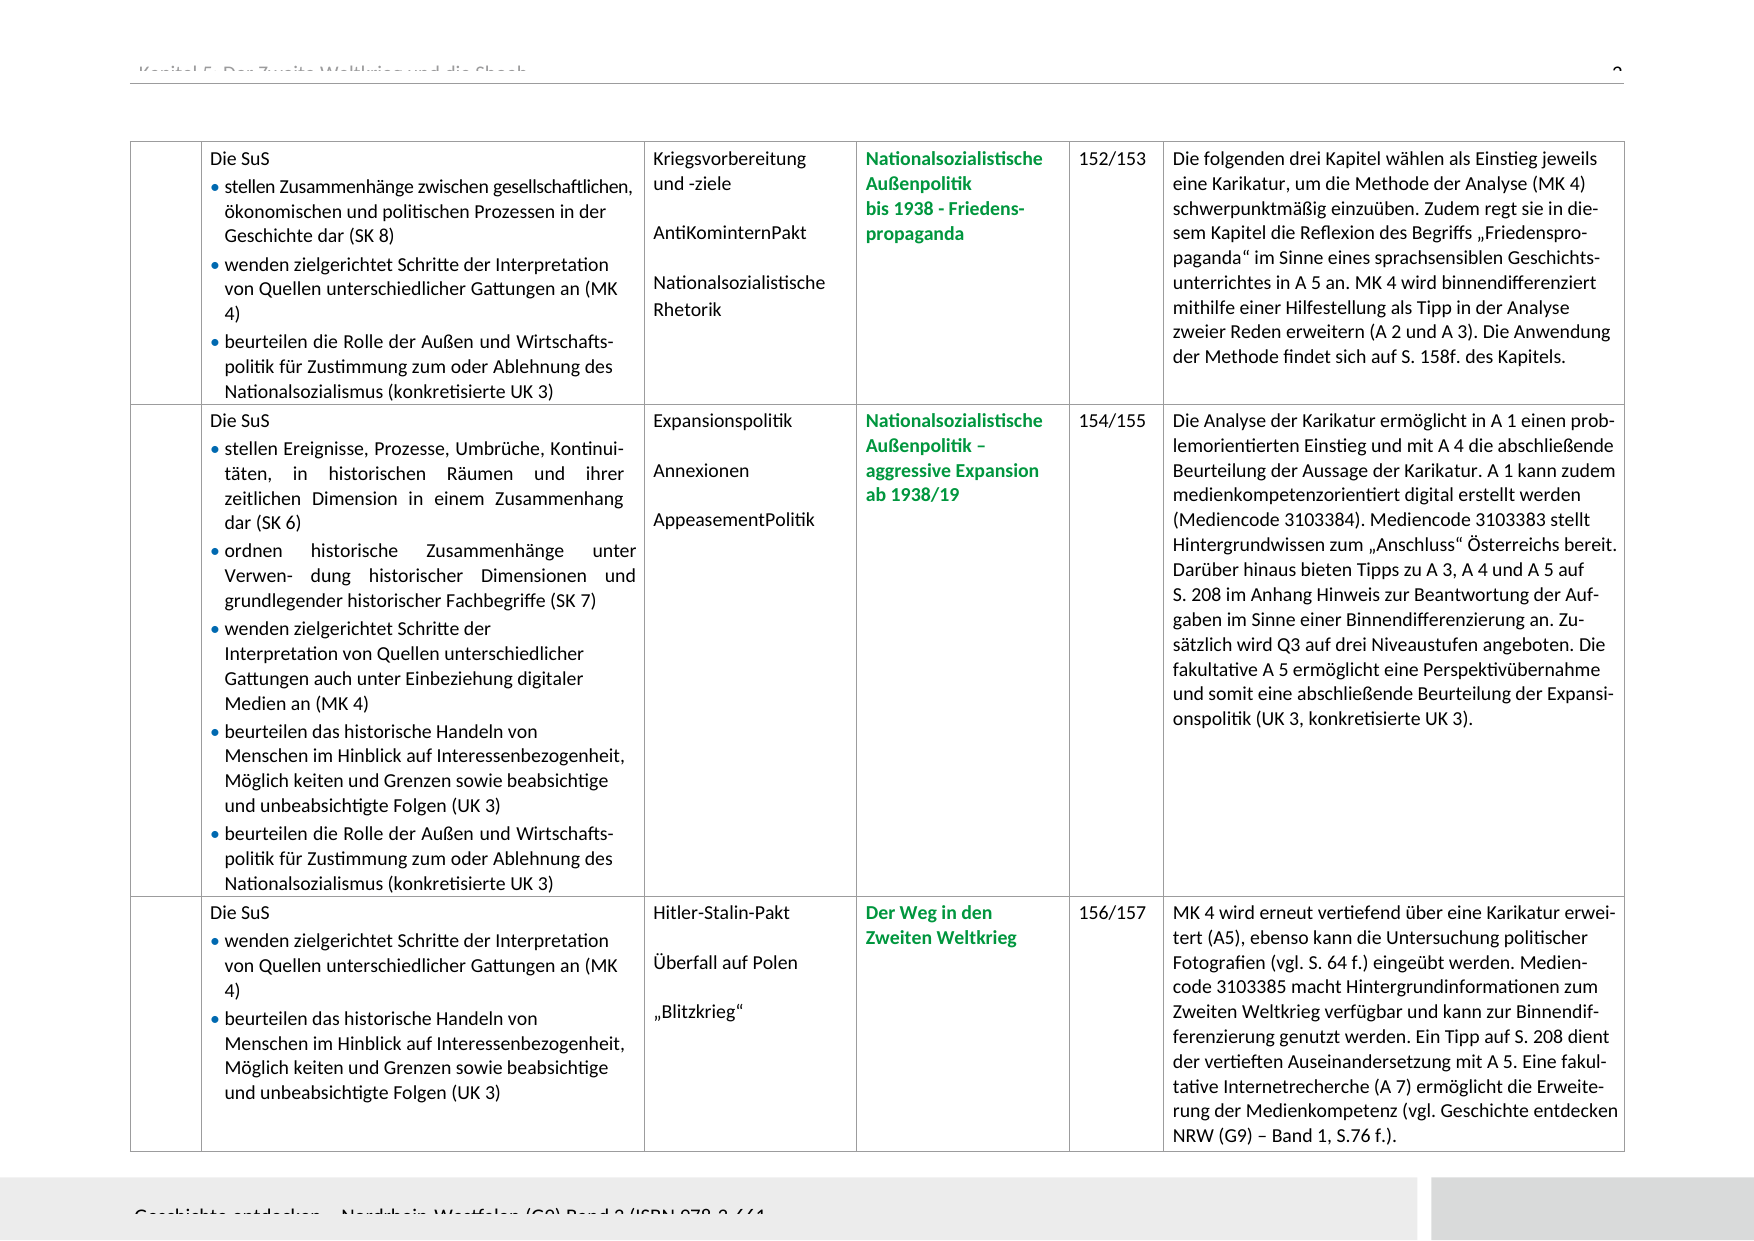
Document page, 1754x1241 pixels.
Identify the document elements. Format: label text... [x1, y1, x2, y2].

table_cell Hitler-Stalin-Pakt Überfall auf Polen „Blitzkrieg“ [645, 897, 856, 1151]
table_cell [131, 405, 201, 896]
table_cell 154/155 [1070, 405, 1163, 896]
table_cell 156/157 [1070, 897, 1163, 1151]
table_header Die SuS stellen Zusammenhänge zwischen gesellschaftlichen, ökonomischen und politischen Prozessen in der Geschichte dar (SK 8) wenden zielgerichtet Schritte der Interpretation von Quellen unterschiedlicher Gattungen an (MK 4) beurteilen die Rolle der Außen­ und Wirtschafts- politik für Zustimmung zum oder Ablehnung des Nationalsozialismus (konkretisierte UK 3) [202, 142, 644, 403]
table_cell Expansionspolitik Annexionen Appeasement­Politik [645, 405, 856, 896]
table_cell Die SuS stellen Ereignisse, Prozesse, Umbrüche, Kontinui- täten, in historischen Räumen und ihrer zeitlichen Dimension in einem Zusammenhang dar (SK 6) ordnen historische Zusammenhänge unter Verwen- dung historischer Dimensionen und grundlegender historischer Fachbegriffe (SK 7) wenden zielgerichtet Schritte der Interpretation von Quellen unterschiedlicher Gattungen auch unter Einbeziehung digitaler Medien an (MK 4) beurteilen das historische Handeln von Menschen im Hinblick auf Interessenbezogenheit, Möglich­ keiten und Grenzen sowie beabsichtige und unbeabsichtigte Folgen (UK 3) beurteilen die Rolle der Außen­ und Wirtschafts- politik für Zustimmung zum oder Ablehnung des Nationalsozialismus (konkretisierte UK 3) [202, 405, 644, 896]
table_header 152/153 [1070, 142, 1163, 403]
table_header [131, 142, 201, 403]
table_cell Nationalsozialistische Außenpolitik – aggressive Expansion ab 1938/19 [857, 405, 1069, 896]
table_cell [131, 897, 201, 1151]
table_cell Der Weg in den Zweiten Weltkrieg [857, 897, 1069, 1151]
table_header Kriegsvorbereitung und -ziele Anti­Komintern­Pakt Nationalsozialistische Rhetorik [645, 142, 856, 403]
table_cell Die SuS wenden zielgerichtet Schritte der Interpretation von Quellen unterschiedlicher Gattungen an (MK 4) beurteilen das historische Handeln von Menschen im Hinblick auf Interessenbezogenheit, Möglich­ keiten und Grenzen sowie beabsichtige und unbeabsichtigte Folgen (UK 3) [202, 897, 644, 1151]
table_header Die folgenden drei Kapitel wählen als Einstieg jeweils eine Karikatur, um die Methode der Analyse (MK 4) schwerpunktmäßig einzuüben. Zudem regt sie in die- sem Kapitel die Reflexion des Begriffs „Friedenspro- paganda“ im Sinne eines sprachsensiblen Geschichts- unterrichtes in A 5 an. MK 4 wird binnendifferenziert mithilfe einer Hilfestellung als Tipp in der Analyse zweier Reden erweitern (A 2 und A 3). Die Anwendung der Methode findet sich auf S. 158f. des Kapitels. [1164, 142, 1624, 403]
table_cell MK 4 wird erneut vertiefend über eine Karikatur erwei- tert (A5), ebenso kann die Untersuchung politischer Fotografien (vgl. S. 64 f.) eingeübt werden. Medien- code 31033­85 macht Hintergrundinformationen zum Zweiten Weltkrieg verfügbar und kann zur Binnendif- ferenzierung genutzt werden. Ein Tipp auf S. 208 dient der vertieften Auseinandersetzung mit A 5. Eine fakul- tative Internetrecherche (A 7) ermöglicht die Erweite- rung der Medienkompetenz (vgl. Geschichte entdecken NRW (G9) – Band 1, S.76 f.). [1164, 897, 1624, 1151]
table_cell Die Analyse der Karikatur ermöglicht in A 1 einen prob- lemorientierten Einstieg und mit A 4 die abschließende Beurteilung der Aussage der Karikatur. A 1 kann zudem medienkompetenzorientiert digital erstellt werden (Mediencode 31033­84). Mediencode 31033­83 stellt Hintergrundwissen zum „Anschluss“ Österreichs bereit. Darüber hinaus bieten Tipps zu A 3, A 4 und A 5 auf S. 208 im Anhang Hinweis zur Beantwortung der Auf- gaben im Sinne einer Binnendifferenzierung an. Zu- sätzlich wird Q3 auf drei Niveaustufen angeboten. Die fakultative A 5 ermöglicht eine Perspektivübernahme und somit eine abschließende Beurteilung der Expansi- onspolitik (UK 3, konkretisierte UK 3). [1164, 405, 1624, 896]
table_header Nationalsozialistische Außenpolitik bis 1938 - Friedens- propaganda [857, 142, 1069, 403]
